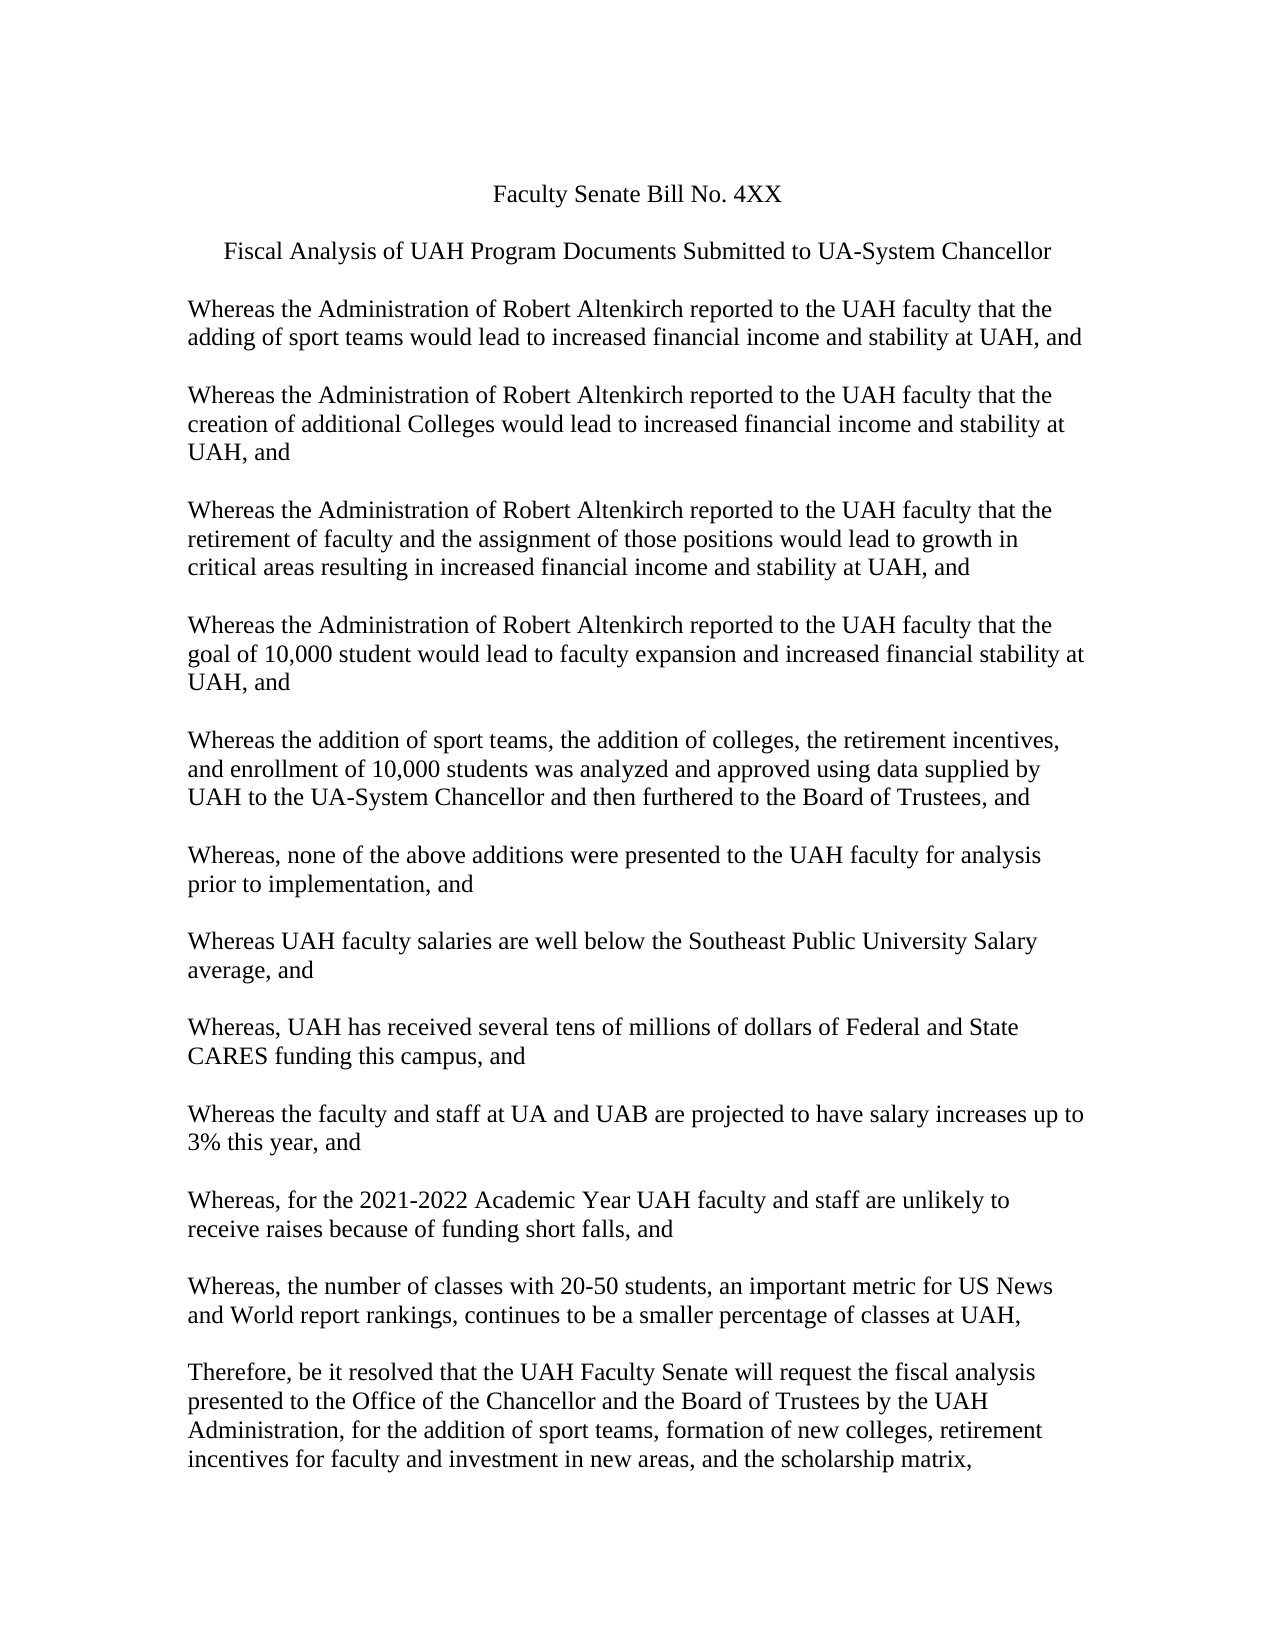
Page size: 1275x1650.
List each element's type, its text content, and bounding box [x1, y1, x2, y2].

text Whereas the Administration of Robert Altenkirch reported to the UAH faculty that the creation of additional Colleges would lead to increased financial income and stability at UAH, and [187, 380, 1087, 466]
text Whereas, UAH has received several tens of millions of dollars of Federal and State CARES funding this campus, and [187, 1012, 1087, 1070]
text Therefore, be it resolved that the UAH Faculty Senate will request the fiscal analysis presented to the Office of the Chancellor and the Board of Trustees by the UAH Administration, for the addition of sport teams, formation of new colleges, retirement incentives for faculty and investment in new areas, and the scholarship matrix, [187, 1357, 1087, 1472]
text Whereas, none of the above additions were presented to the UAH faculty for analysis prior to implementation, and [187, 840, 1087, 897]
text Whereas the Administration of Robert Altenkirch reported to the UAH faculty that the goal of 10,000 student would lead to faculty expansion and increased financial stability at UAH, and [187, 610, 1087, 696]
text Whereas the addition of sport teams, the addition of colleges, the retirement incentives, and enrollment of 10,000 students was analyzed and approved using data supplied by UAH to the UA-System Chancellor and then furthered to the Board of Trustees, and [187, 725, 1087, 811]
text Whereas, for the 2021-2022 Academic Year UAH faculty and staff are unlikely to receive raises because of funding short falls, and [187, 1185, 1087, 1242]
text Whereas UAH faculty salaries are well below the Southeast Public University Salary average, and [187, 926, 1087, 984]
text Fiscal Analysis of UAH Program Documents Submitted to UA-System Chancellor [187, 236, 1087, 265]
text Whereas the Administration of Robert Altenkirch reported to the UAH faculty that the adding of sport teams would lead to increased financial income and stability at UAH, and [187, 294, 1087, 351]
text Whereas the faculty and staff at UA and UAB are projected to have salary increases up to 3% this year, and [187, 1099, 1087, 1156]
text Whereas the Administration of Robert Altenkirch reported to the UAH faculty that the retirement of faculty and the assignment of those positions would lead to growth in critical areas resulting in increased financial income and stability at UAH, and [187, 495, 1087, 581]
text Faculty Senate Bill No. 4XX [187, 179, 1087, 207]
text Whereas, the number of classes with 20-50 students, an important metric for US News and World report rankings, continues to be a smaller percentage of classes at UAH, [187, 1271, 1087, 1329]
